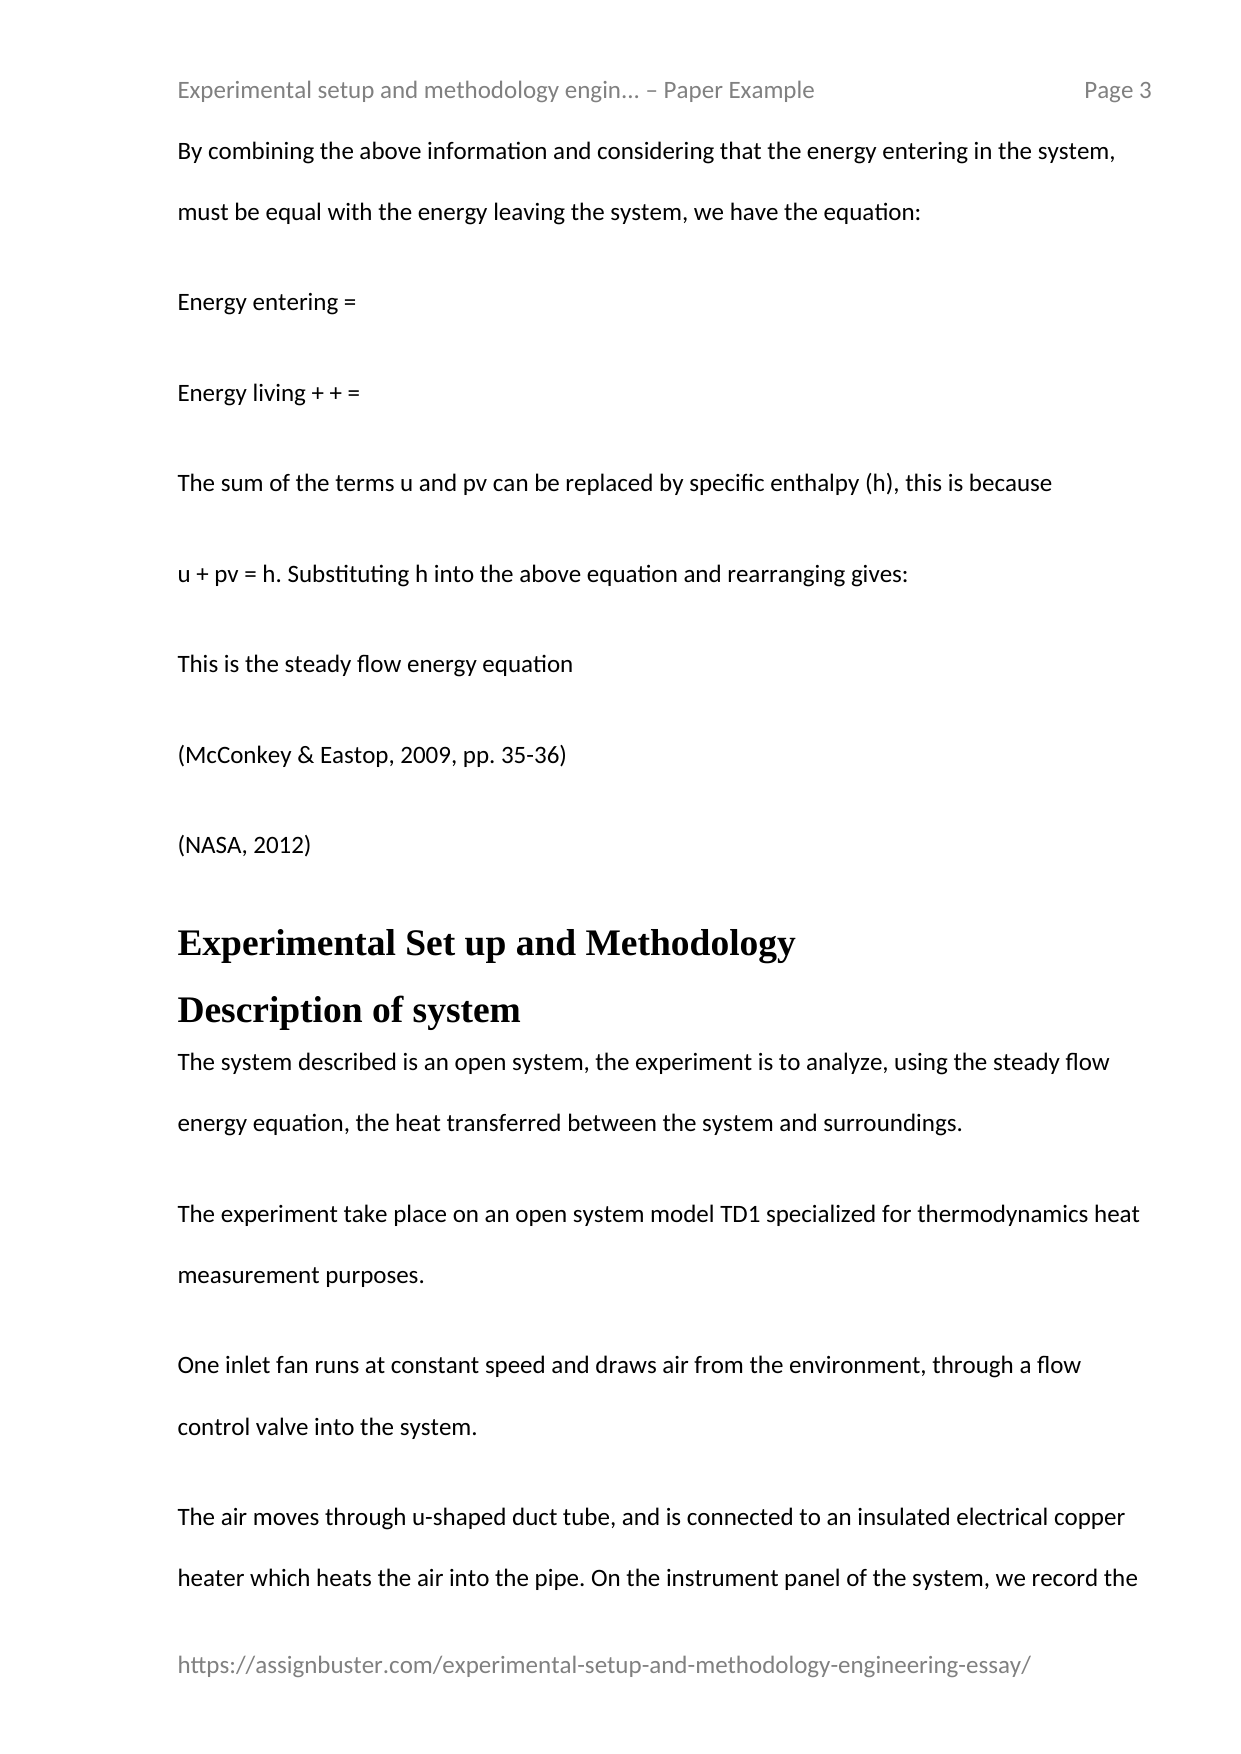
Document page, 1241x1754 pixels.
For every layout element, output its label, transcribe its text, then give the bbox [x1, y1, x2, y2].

text Energy entering = [177, 286, 1152, 317]
text (McConkey & Eastop, 2009, pp. 35-36) [177, 739, 1152, 769]
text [177, 1501, 1152, 1593]
subtitle Experimental Set up and Methodology [177, 920, 1152, 963]
text u + pv = h. Substituting h into the above equation and rearranging gives: [177, 558, 1152, 588]
text The system described is an open system, the experiment is to analyze, using the steady flow energy equation, the heat transferred between the system and surroundings. [177, 1046, 1152, 1138]
text The sum of the terms u and pv can be replaced by specific enthalpy (h), this is because [177, 467, 1152, 498]
subtitle Description of system [177, 987, 1152, 1031]
text The experiment take place on an open system model TD1 specialized for thermodynamics heat measurement purposes. [177, 1198, 1152, 1289]
text One inlet fan runs at constant speed and draws air from the environment, through a flow control valve into the system. [177, 1349, 1152, 1441]
text By combining the above information and considering that the energy entering in the system, must be equal with the energy leaving the system, we have the equation: [177, 135, 1152, 226]
text (NASA, 2012) [177, 829, 1152, 860]
text Energy living + + = [177, 377, 1152, 407]
text This is the steady flow energy equation [177, 648, 1152, 679]
